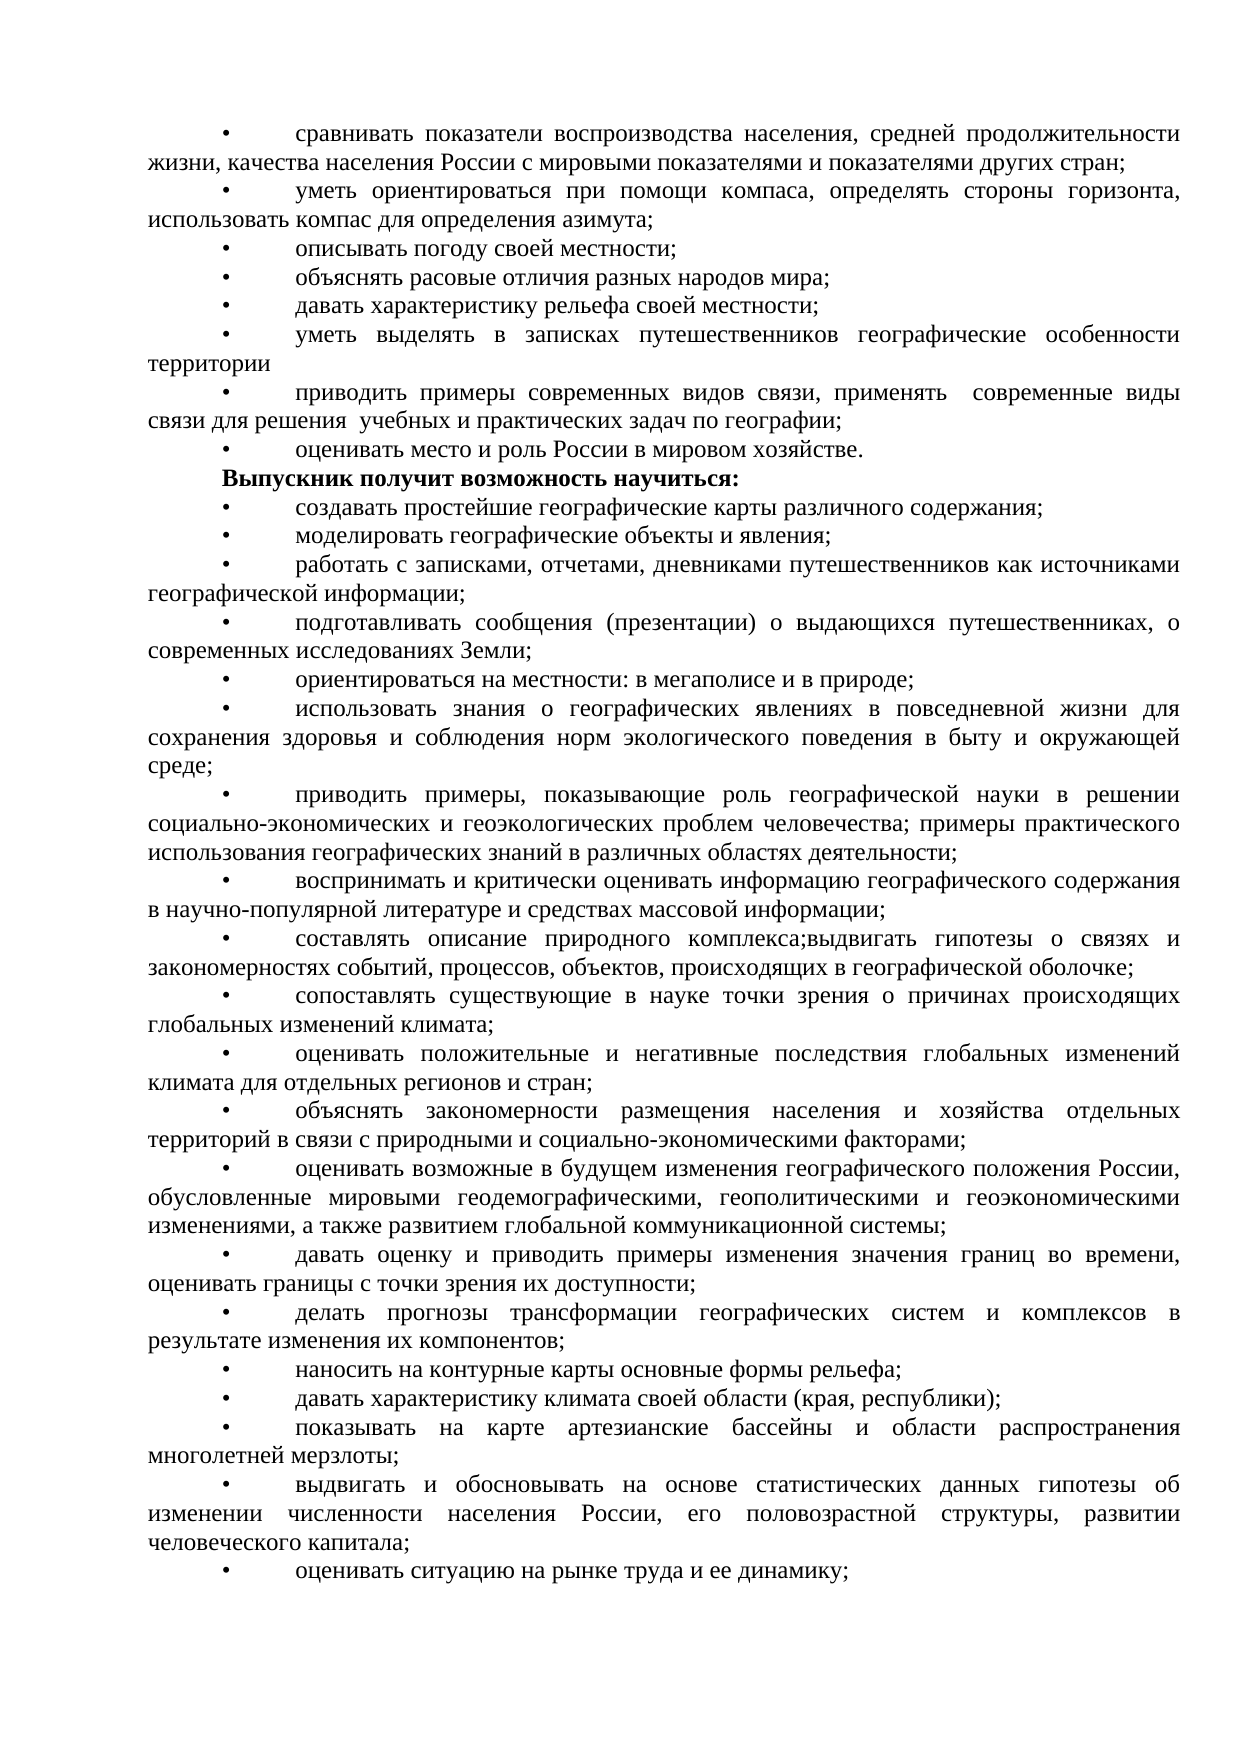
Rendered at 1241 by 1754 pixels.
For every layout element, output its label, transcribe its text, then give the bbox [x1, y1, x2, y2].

text • давать оценку и приводить примеры изменения значения границ во времени, оценивать границы с точки зрения их доступности; [148, 1239, 1181, 1297]
text • использовать знания о географических явлениях в повседневной жизни для сохранения здоровья и соблюдения норм экологического поведения в быту и окружающей среде; [148, 693, 1181, 779]
text • оценивать возможные в будущем изменения географического положения России, обусловленные мировыми геодемографическими, геополитическими и геоэкономическими изменениями, а также развитием глобальной коммуникационной системы; [148, 1153, 1181, 1239]
text • делать прогнозы трансформации географических систем и комплексов в результате изменения их компонентов; [148, 1297, 1181, 1354]
text • давать характеристику климата своей области (края, республики); [148, 1383, 1181, 1412]
text • давать характеристику рельефа своей местности; [148, 291, 1181, 319]
text • описывать погоду своей местности; [148, 233, 1181, 262]
text • уметь выделять в записках путешественников географические особенности территории [148, 319, 1181, 377]
text • составлять описание природного комплекса;выдвигать гипотезы о связях и закономерностях событий, процессов, объектов, происходящих в географической оболочке; [148, 923, 1181, 981]
text • приводить примеры, показывающие роль географической науки в решении социально-экономических и геоэкологических проблем человечества; примеры практического использования географических знаний в различных областях деятельности; [148, 779, 1181, 866]
text • оценивать место и роль России в мировом хозяйстве. [148, 434, 1181, 463]
text • объяснять расовые отличия разных народов мира; [148, 262, 1181, 291]
text • сравнивать показатели воспроизводства населения, средней продолжительности жизни, качества населения России с мировыми показателями и показателями других стран; [148, 118, 1181, 176]
text • создавать простейшие географические карты различного содержания; [148, 492, 1181, 521]
text • приводить примеры современных видов связи, применять современные виды связи для решения учебных и практических задач по географии; [148, 377, 1181, 434]
text • воспринимать и критически оценивать информацию географического содержания в научно-популярной литературе и средствах массовой информации; [148, 866, 1181, 923]
text • наносить на контурные карты основные формы рельефа; [148, 1354, 1181, 1383]
text • ориентироваться на местности: в мегаполисе и в природе; [148, 664, 1181, 693]
text • оценивать ситуацию на рынке труда и ее динамику; [148, 1556, 1181, 1584]
text • показывать на карте артезианские бассейны и области распространения многолетней мерзлоты; [148, 1412, 1181, 1469]
text • подготавливать сообщения (презентации) о выдающихся путешественниках, о современных исследованиях Земли; [148, 607, 1181, 664]
text • оценивать положительные и негативные последствия глобальных изменений климата для отдельных регионов и стран; [148, 1038, 1181, 1096]
text • уметь ориентироваться при помощи компаса, определять стороны горизонта, использовать компас для определения азимута; [148, 176, 1181, 233]
text • моделировать географические объекты и явления; [148, 521, 1181, 549]
text • выдвигать и обосновывать на основе статистических данных гипотезы об изменении численности населения России, его половозрастной структуры, развитии человеческого капитала; [148, 1469, 1181, 1556]
text • сопоставлять существующие в науке точки зрения о причинах происходящих глобальных изменений климата; [148, 981, 1181, 1038]
text • работать с записками, отчетами, дневниками путешественников как источниками географической информации; [148, 549, 1181, 607]
text • объяснять закономерности размещения населения и хозяйства отдельных территорий в связи с природными и социально-экономическими факторами; [148, 1096, 1181, 1153]
text Выпускник получит возможность научиться: [148, 463, 1181, 492]
